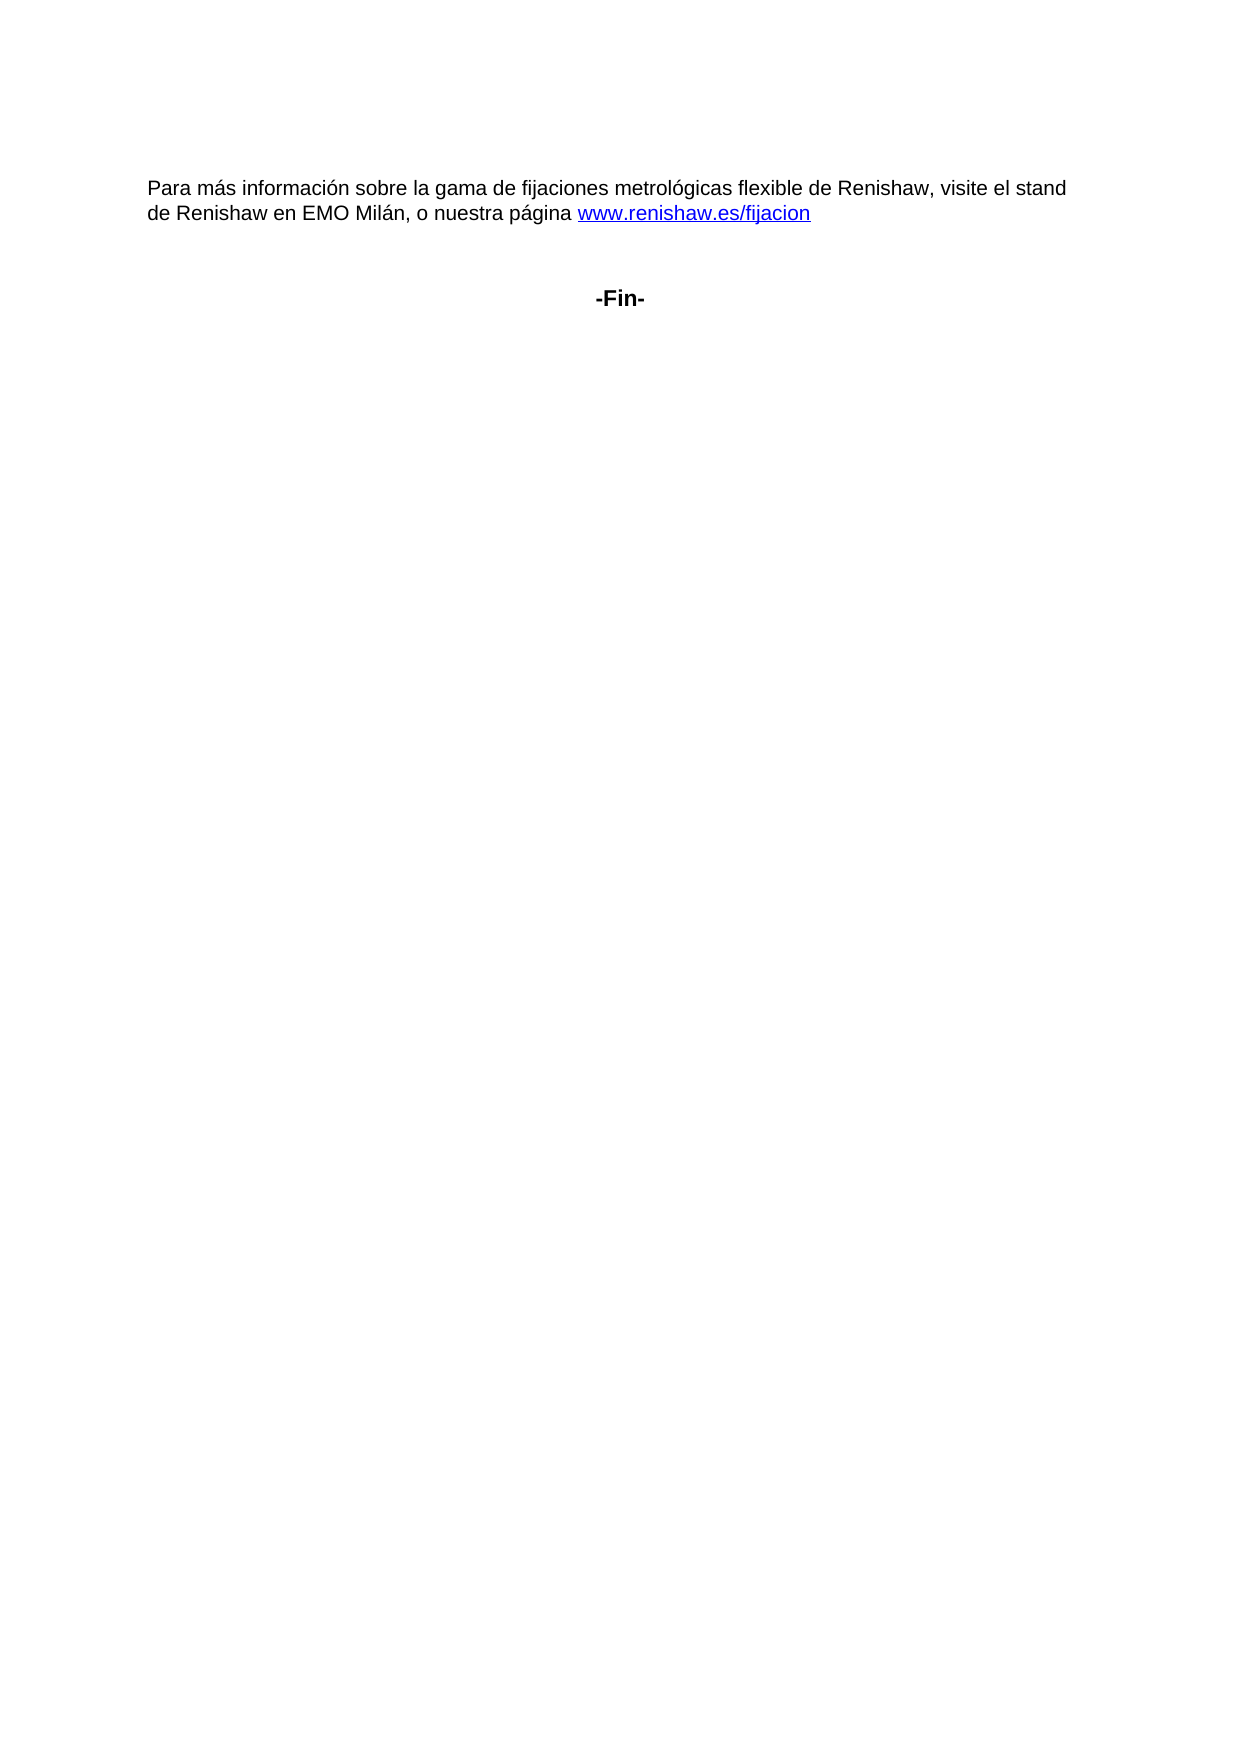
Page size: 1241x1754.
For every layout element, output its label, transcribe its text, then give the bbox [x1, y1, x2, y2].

text Para más información sobre la gama de fijaciones metrológicas flexible de Renishaw, visite el stand de Renishaw en EMO Milán, o nuestra página www.renishaw.es/fijacion [147, 175, 1093, 225]
text -Fin- [147, 285, 1093, 312]
